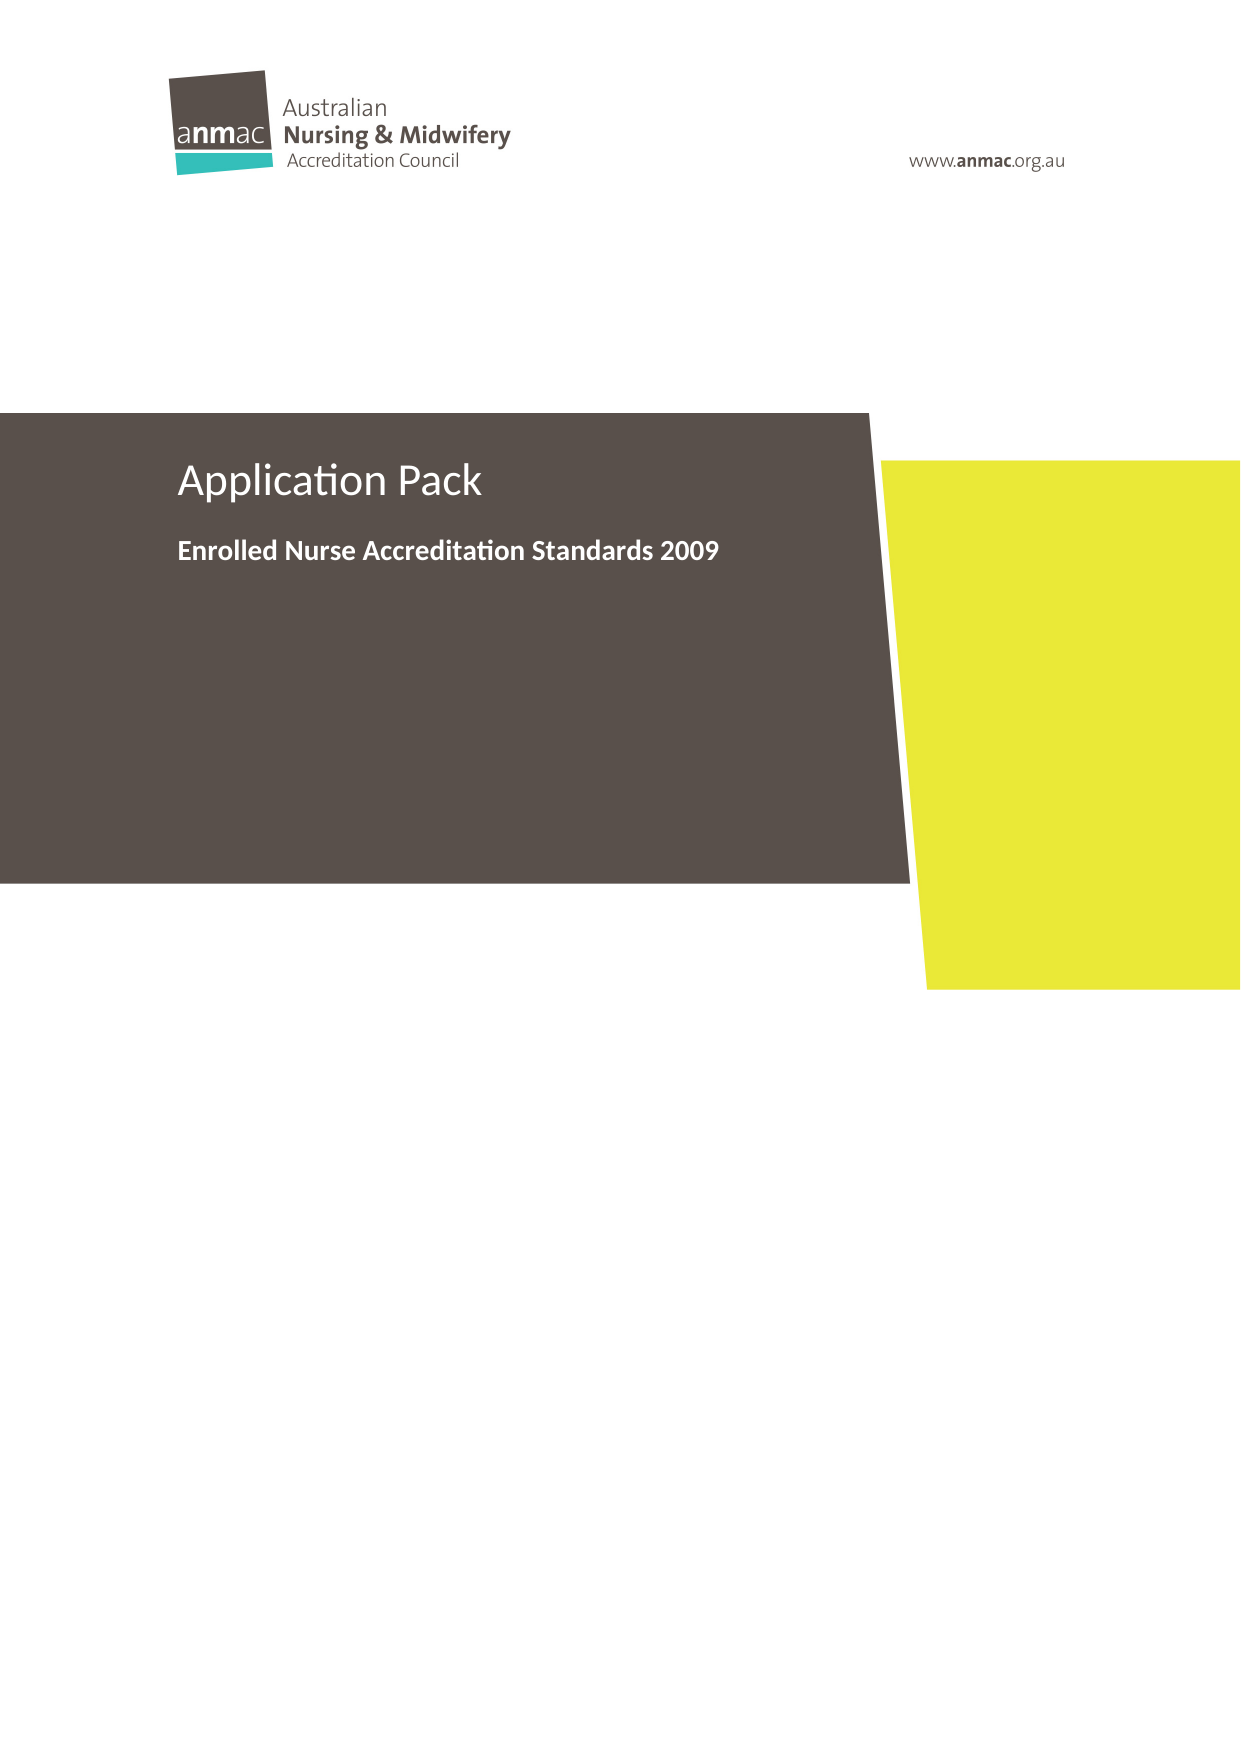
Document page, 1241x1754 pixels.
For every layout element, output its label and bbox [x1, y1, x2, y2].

table_header [177, 455, 842, 534]
picture [0, 413, 1241, 990]
picture [0, 0, 1241, 182]
table_cell [177, 534, 842, 567]
